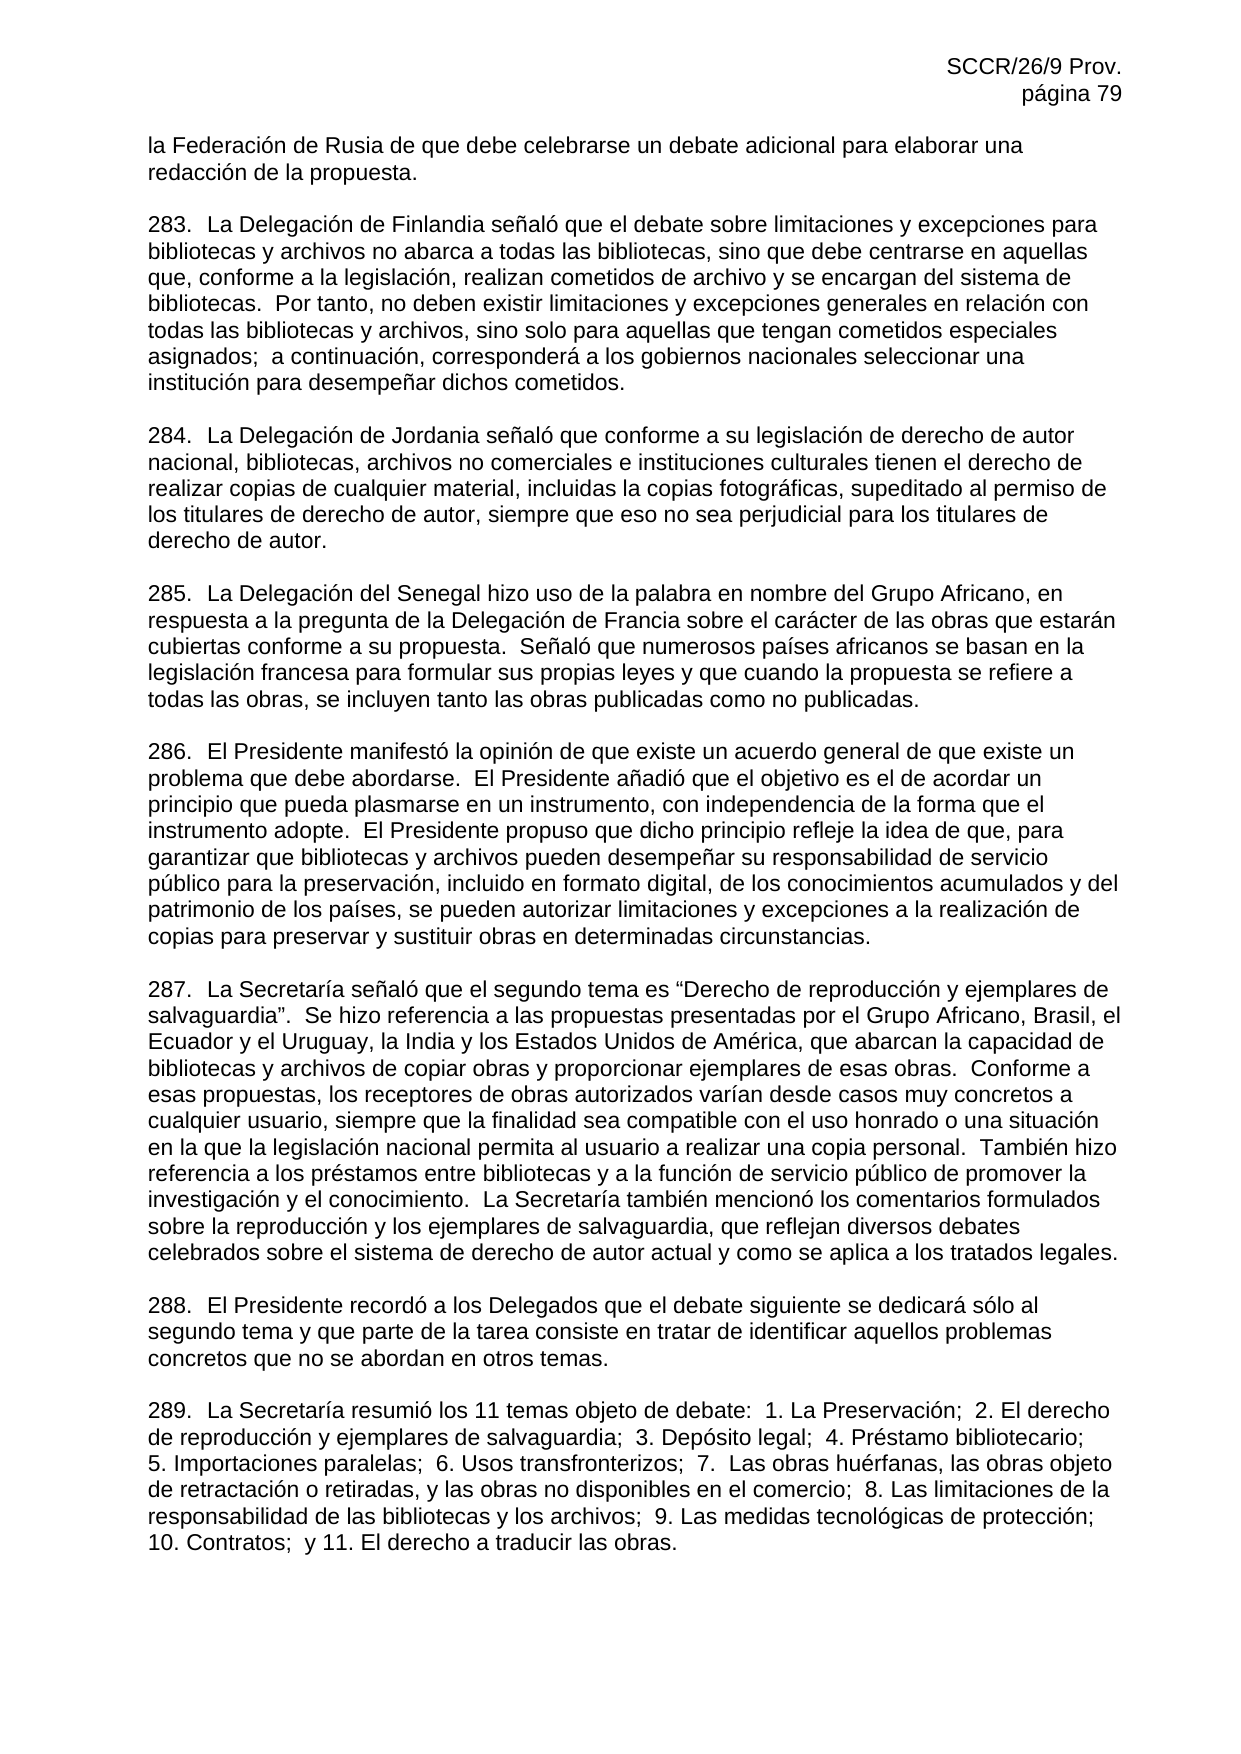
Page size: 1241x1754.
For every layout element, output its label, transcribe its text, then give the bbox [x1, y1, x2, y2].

list La Secretaría resumió los 11 temas objeto de debate: 1. La Preservación; 2. El derecho de reproducción y ejemplares de salvaguardia; 3. Depósito legal; 4. Préstamo bibliotecario; 5. Importaciones paralelas; 6. Usos transfronterizos; 7. Las obras huérfanas, las obras objeto de retractación o retiradas, y las obras no disponibles en el comercio; 8. Las limitaciones de la responsabilidad de las bibliotecas y los archivos; 9. Las medidas tecnológicas de protección; 10. Contratos; y 11. El derecho a traducir las obras. [148, 1397, 1122, 1555]
list La Delegación de Jordania señaló que conforme a su legislación de derecho de autor nacional, bibliotecas, archivos no comerciales e instituciones culturales tienen el derecho de realizar copias de cualquier material, incluidas la copias fotográficas, supeditado al permiso de los titulares de derecho de autor, siempre que eso no sea perjudicial para los titulares de derecho de autor. [148, 422, 1122, 554]
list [148, 132, 1122, 185]
list El Presidente manifestó la opinión de que existe un acuerdo general de que existe un problema que debe abordarse. El Presidente añadió que el objetivo es el de acordar un principio que pueda plasmarse en un instrumento, con independencia de la forma que el instrumento adopte. El Presidente propuso que dicho principio refleje la idea de que, para garantizar que bibliotecas y archivos pueden desempeñar su responsabilidad de servicio público para la preservación, incluido en formato digital, de los conocimientos acumulados y del patrimonio de los países, se pueden autorizar limitaciones y excepciones a la realización de copias para preservar y sustituir obras en determinadas circunstancias. [148, 738, 1122, 949]
list La Delegación de Finlandia señaló que el debate sobre limitaciones y excepciones para bibliotecas y archivos no abarca a todas las bibliotecas, sino que debe centrarse en aquellas que, conforme a la legislación, realizan cometidos de archivo y se encargan del sistema de bibliotecas. Por tanto, no deben existir limitaciones y excepciones generales en relación con todas las bibliotecas y archivos, sino solo para aquellas que tengan cometidos especiales asignados; a continuación, corresponderá a los gobiernos nacionales seleccionar una institución para desempeñar dichos cometidos. [148, 211, 1122, 396]
list La Secretaría señaló que el segundo tema es “Derecho de reproducción y ejemplares de salvaguardia”. Se hizo referencia a las propuestas presentadas por el Grupo Africano, Brasil, el Ecuador y el Uruguay, la India y los Estados Unidos de América, que abarcan la capacidad de bibliotecas y archivos de copiar obras y proporcionar ejemplares de esas obras. Conforme a esas propuestas, los receptores de obras autorizados varían desde casos muy concretos a cualquier usuario, siempre que la finalidad sea compatible con el uso honrado o una situación en la que la legislación nacional permita al usuario a realizar una copia personal. También hizo referencia a los préstamos entre bibliotecas y a la función de servicio público de promover la investigación y el conocimiento. La Secretaría también mencionó los comentarios formulados sobre la reproducción y los ejemplares de salvaguardia, que reflejan diversos debates celebrados sobre el sistema de derecho de autor actual y como se aplica a los tratados legales. [148, 976, 1122, 1265]
list La Delegación del Senegal hizo uso de la palabra en nombre del Grupo Africano, en respuesta a la pregunta de la Delegación de Francia sobre el carácter de las obras que estarán cubiertas conforme a su propuesta. Señaló que numerosos países africanos se basan en la legislación francesa para formular sus propias leyes y que cuando la propuesta se refiere a todas las obras, se incluyen tanto las obras publicadas como no publicadas. [148, 580, 1122, 712]
list El Presidente recordó a los Delegados que el debate siguiente se dedicará sólo al segundo tema y que parte de la tarea consiste en tratar de identificar aquellos problemas concretos que no se abordan en otros temas. [148, 1292, 1122, 1371]
